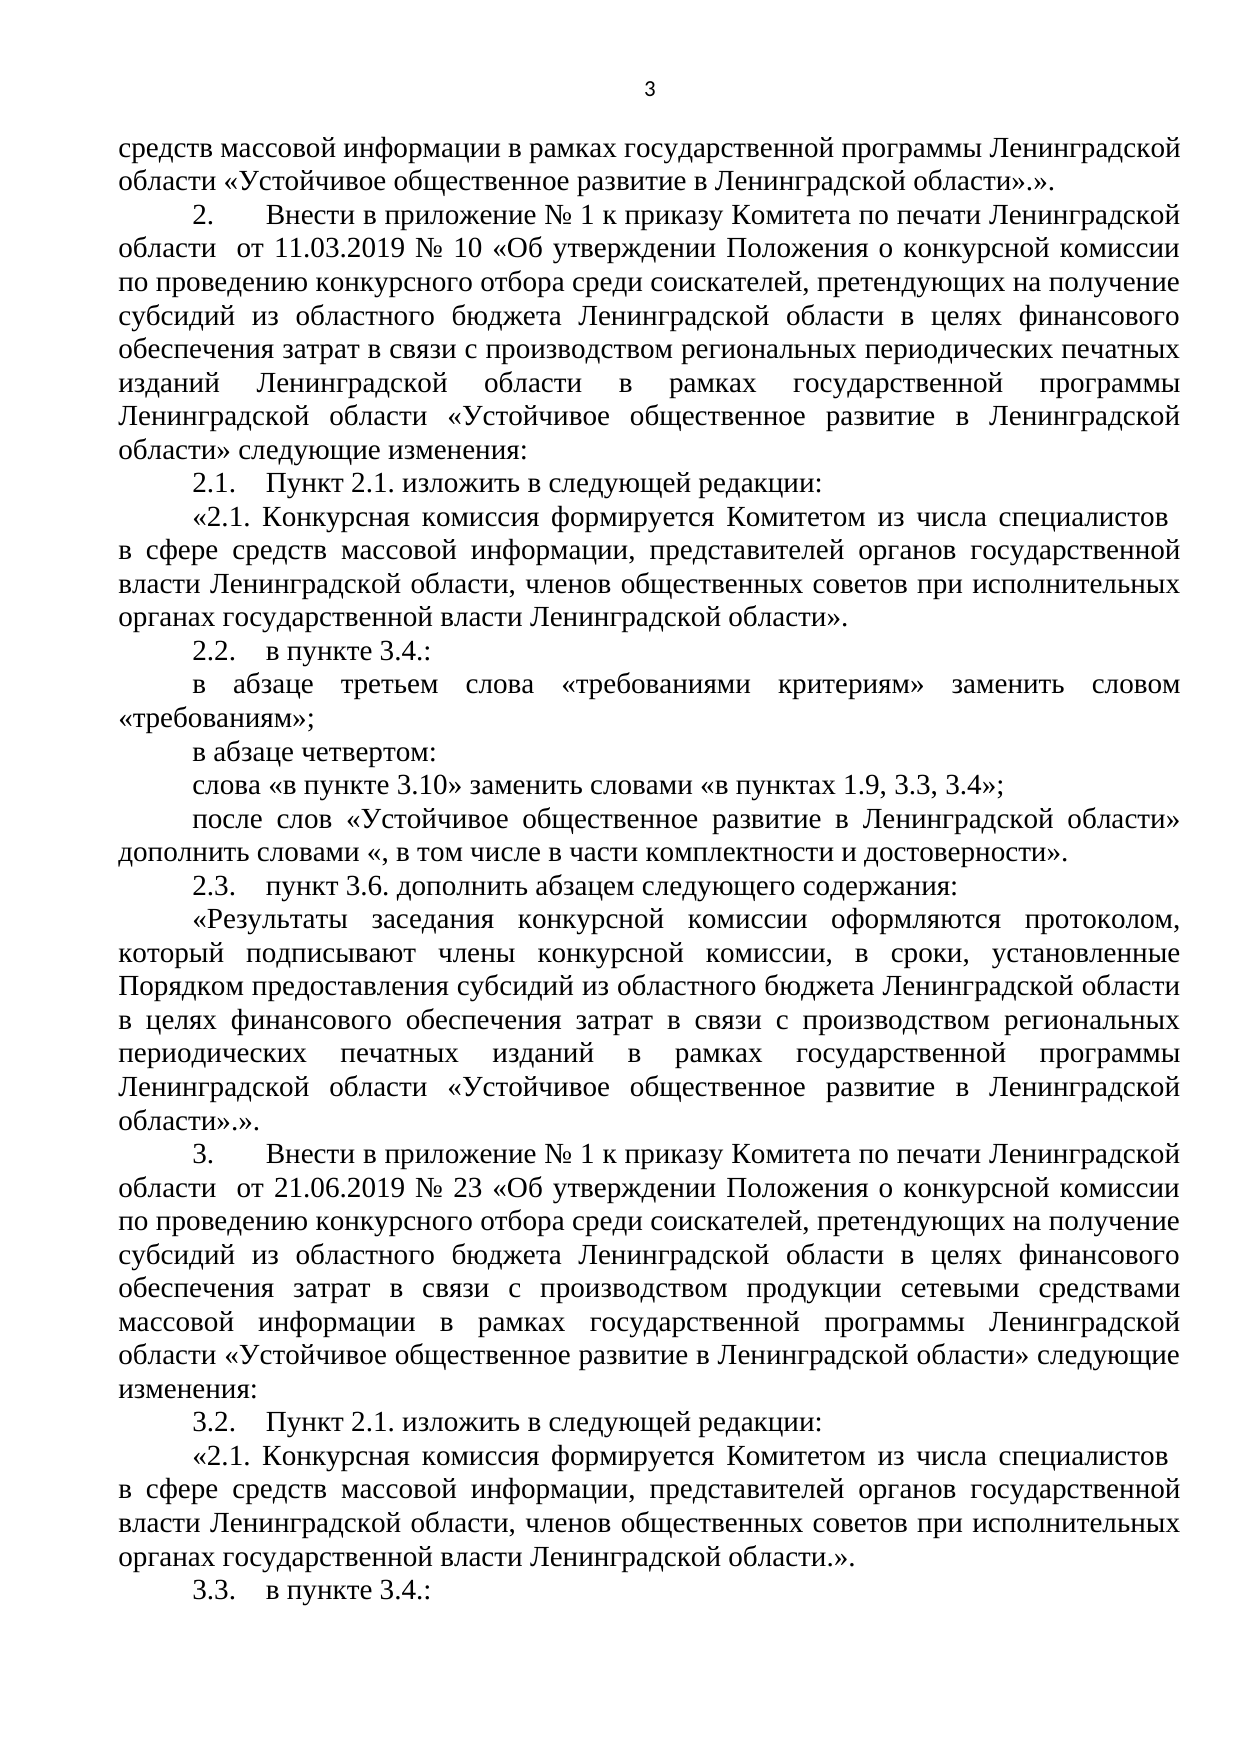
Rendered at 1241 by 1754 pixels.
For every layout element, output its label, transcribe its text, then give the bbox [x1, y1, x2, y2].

list Пункт 2.1. изложить в следующей редакции: [118, 465, 1181, 499]
list Внести в приложение № 1 к приказу Комитета по печати Ленинградской области от 21.06.2019 № 23 «Об утверждении Положения о конкурсной комиссии по проведению конкурсного отбора среди соискателей, претендующих на получение субсидий из областного бюджета Ленинградской области в целях финансового обеспечения затрат в связи с производством продукции сетевыми средствами массовой информации в рамках государственной программы Ленинградской области «Устойчивое общественное развитие в Ленинградской области» следующие изменения: [118, 1136, 1181, 1404]
list пункт 3.6. дополнить абзацем следующего содержания: [118, 868, 1181, 901]
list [118, 130, 1181, 197]
list в абзаце четвертом: [192, 734, 1181, 767]
list в абзаце третьем слова «требованиями критериям» заменить словом «требованиям»; [118, 667, 1181, 734]
list в пункте 3.4.: [118, 633, 1181, 667]
list Пункт 2.1. изложить в следующей редакции: [118, 1404, 1181, 1438]
list в пункте 3.4.: [118, 1572, 1181, 1606]
list «2.1. Конкурсная комиссия формируется Комитетом из числа специалистов в сфере средств массовой информации, представителей органов государственной власти Ленинградской области, членов общественных советов при исполнительных органах государственной власти Ленинградской области.». [118, 1438, 1181, 1572]
list после слов «Устойчивое общественное развитие в Ленинградской области» дополнить словами «, в том числе в части комплектности и достоверности». [118, 801, 1181, 868]
list слова «в пункте 3.10» заменить словами «в пунктах 1.9, 3.3, 3.4»; [192, 767, 1181, 801]
list Внести в приложение № 1 к приказу Комитета по печати Ленинградской области от 11.03.2019 № 10 «Об утверждении Положения о конкурсной комиссии по проведению конкурсного отбора среди соискателей, претендующих на получение субсидий из областного бюджета Ленинградской области в целях финансового обеспечения затрат в связи с производством региональных периодических печатных изданий Ленинградской области в рамках государственной программы Ленинградской области «Устойчивое общественное развитие в Ленинградской области» следующие изменения: [118, 197, 1181, 465]
list «2.1. Конкурсная комиссия формируется Комитетом из числа специалистов в сфере средств массовой информации, представителей органов государственной власти Ленинградской области, членов общественных советов при исполнительных органах государственной власти Ленинградской области». [118, 499, 1181, 633]
list «Результаты заседания конкурсной комиссии оформляются протоколом, который подписывают члены конкурсной комиссии, в сроки, установленные Порядком предоставления субсидий из областного бюджета Ленинградской области в целях финансового обеспечения затрат в связи с производством региональных периодических печатных изданий в рамках государственной программы Ленинградской области «Устойчивое общественное развитие в Ленинградской области».». [118, 901, 1181, 1136]
